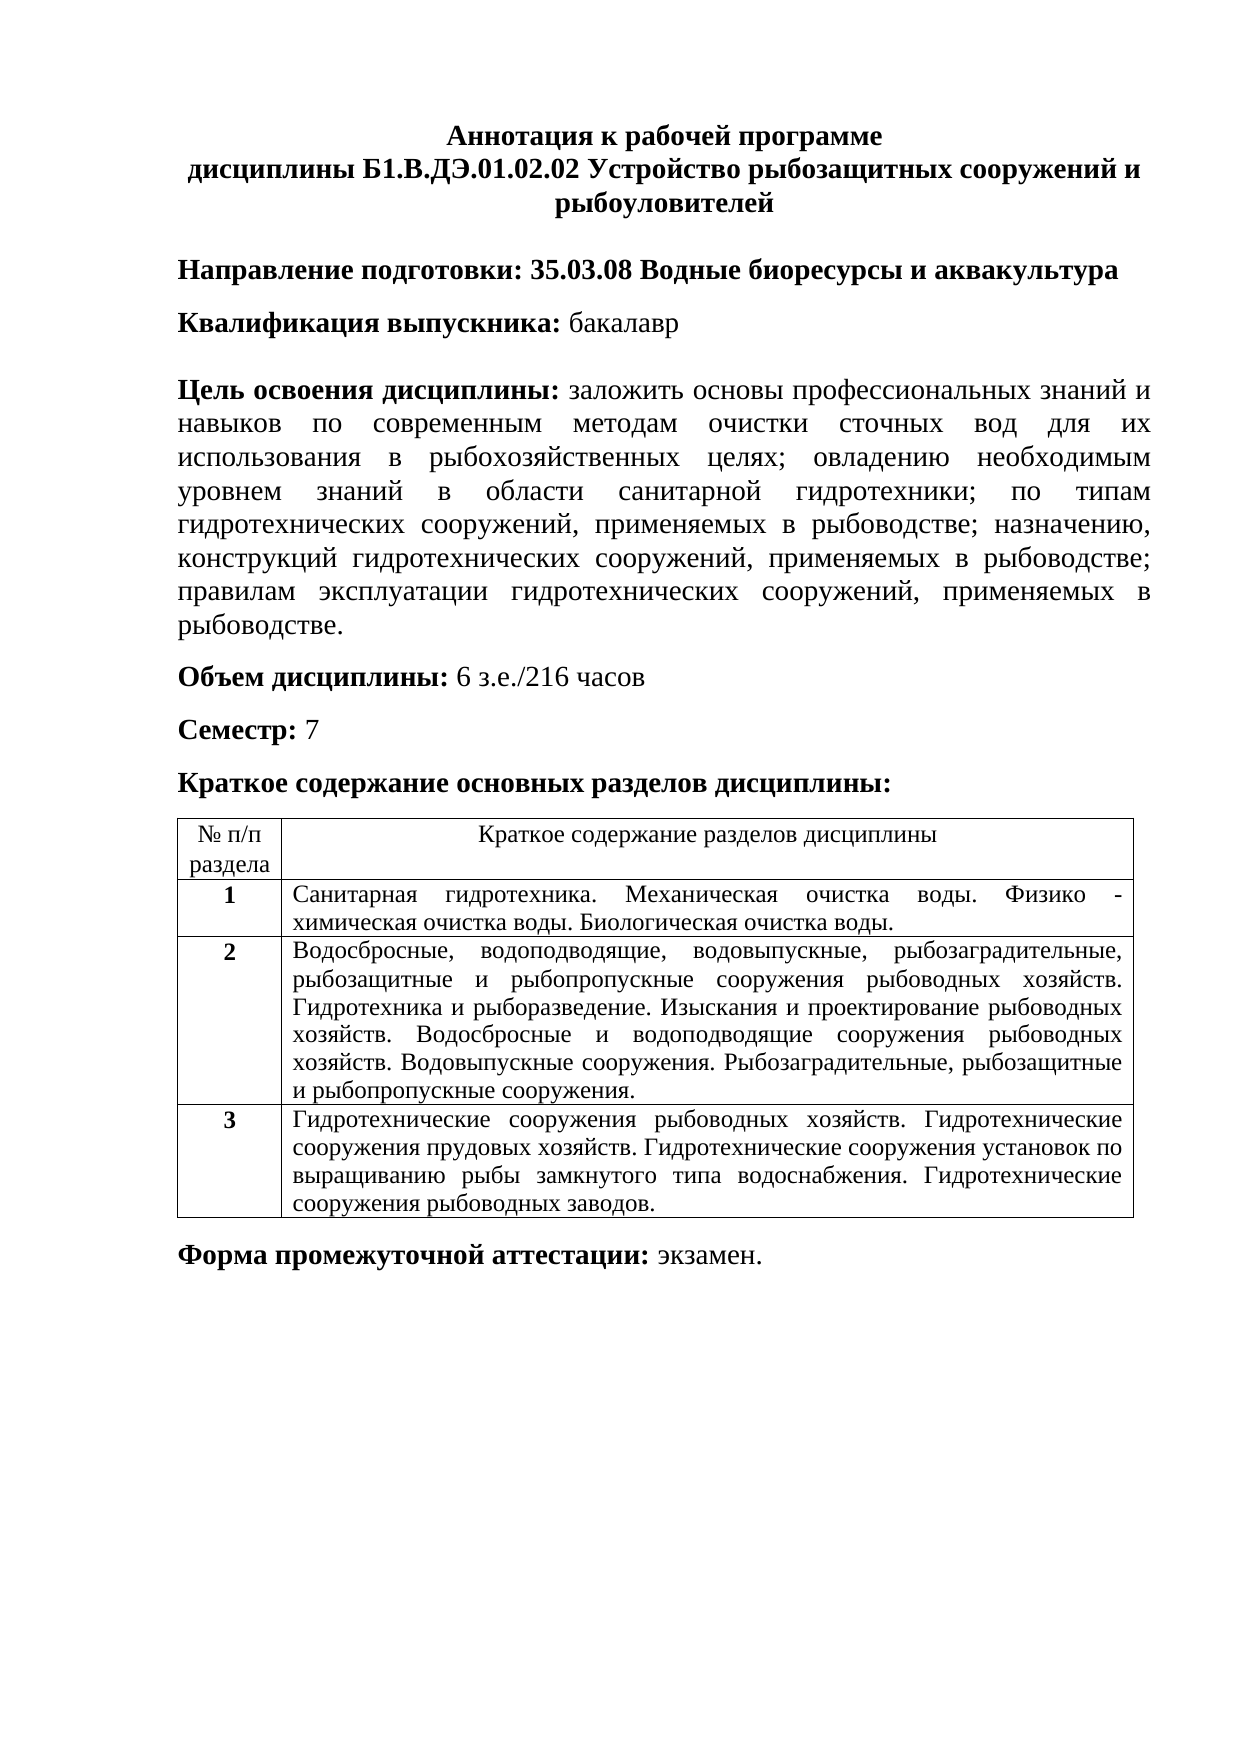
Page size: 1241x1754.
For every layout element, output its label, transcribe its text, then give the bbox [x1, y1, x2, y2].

text Квалификация выпускника: бакалавр [177, 305, 1152, 338]
table_cell Водосбросные, водоподводящие, водовыпускные, рыбозаградительные, рыбозащитные и рыбопропускные сооружения рыбоводных хозяйств. Гидротехника и рыборазведение. Изыскания и проектирование рыбоводных хозяйств. Водосбросные и водоподводящие сооружения рыбоводных хозяйств. Водовыпускные сооружения. Рыбозаградительные, рыбозащитные и рыбопропускные сооружения. [282, 937, 1133, 1104]
table_header № п/п раздела [178, 819, 281, 879]
table_cell 1 [178, 880, 281, 936]
table_cell Санитарная гидротехника. Механическая очистка воды. Физико - химическая очистка воды. Биологическая очистка воды. [282, 880, 1133, 936]
text Семестр: 7 [177, 712, 1152, 746]
table_cell 2 [178, 937, 281, 1104]
text Цель освоения дисциплины: заложить основы профессиональных знаний и навыков по современным методам очистки сточных вод для их использования в рыбохозяйственных целях; овладению необходимым уровнем знаний в области санитарной гидротехники; по типам гидротехнических сооружений, применяемых в рыбоводстве; назначению, конструкций гидротехнических сооружений, применяемых в рыбоводстве; правилам эксплуатации гидротехнических сооружений, применяемых в рыбоводстве. [177, 372, 1152, 640]
table_cell 3 [178, 1105, 281, 1217]
text Краткое содержание основных разделов дисциплины: [177, 765, 1152, 798]
text Форма промежуточной аттестации: экзамен. [177, 1237, 1152, 1270]
text Аннотация к рабочей программе [177, 118, 1152, 152]
table_cell Гидротехнические сооружения рыбоводных хозяйств. Гидротехнические сооружения прудовых хозяйств. Гидротехнические сооружения установок по выращиванию рыбы замкнутого типа водоснабжения. Гидротехнические сооружения рыбоводных заводов. [282, 1105, 1133, 1217]
text дисциплины Б1.В.ДЭ.01.02.02 Устройство рыбозащитных сооружений и рыбоуловителей [177, 152, 1152, 219]
table_header Краткое содержание разделов дисциплины [282, 819, 1133, 879]
text Направление подготовки: 35.03.08 Водные биоресурсы и аквакультура [177, 252, 1152, 286]
text Объем дисциплины: 6 з.е./216 часов [177, 659, 1152, 693]
